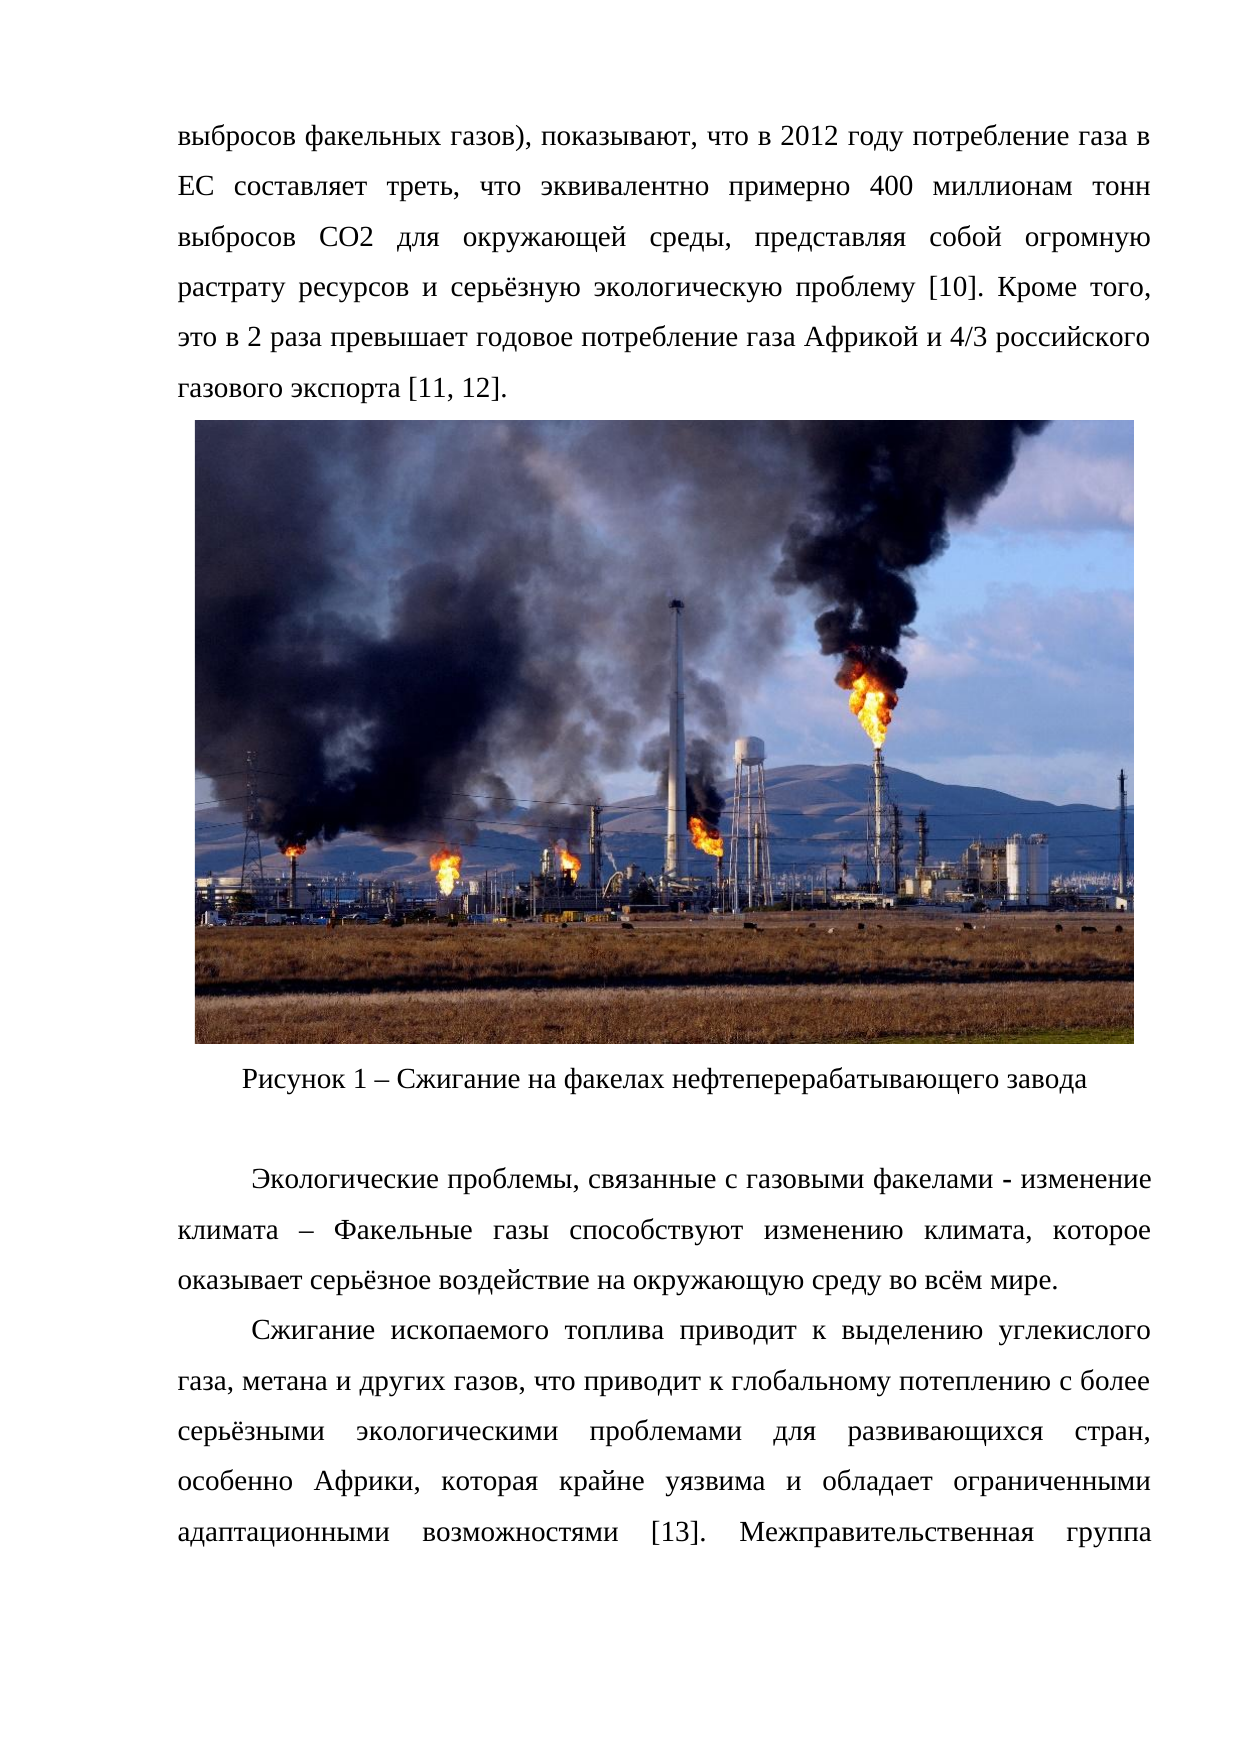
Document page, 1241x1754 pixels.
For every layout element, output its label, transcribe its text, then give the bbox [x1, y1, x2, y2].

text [177, 1312, 1152, 1547]
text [177, 118, 1152, 403]
text Экологические проблемы, связанные с газовыми факелами - изменение климата – Факельные газы способствуют изменению климата, которое оказывает серьёзное воздействие на окружающую среду во всём мире. [177, 1161, 1152, 1296]
picture [194, 420, 1134, 1044]
